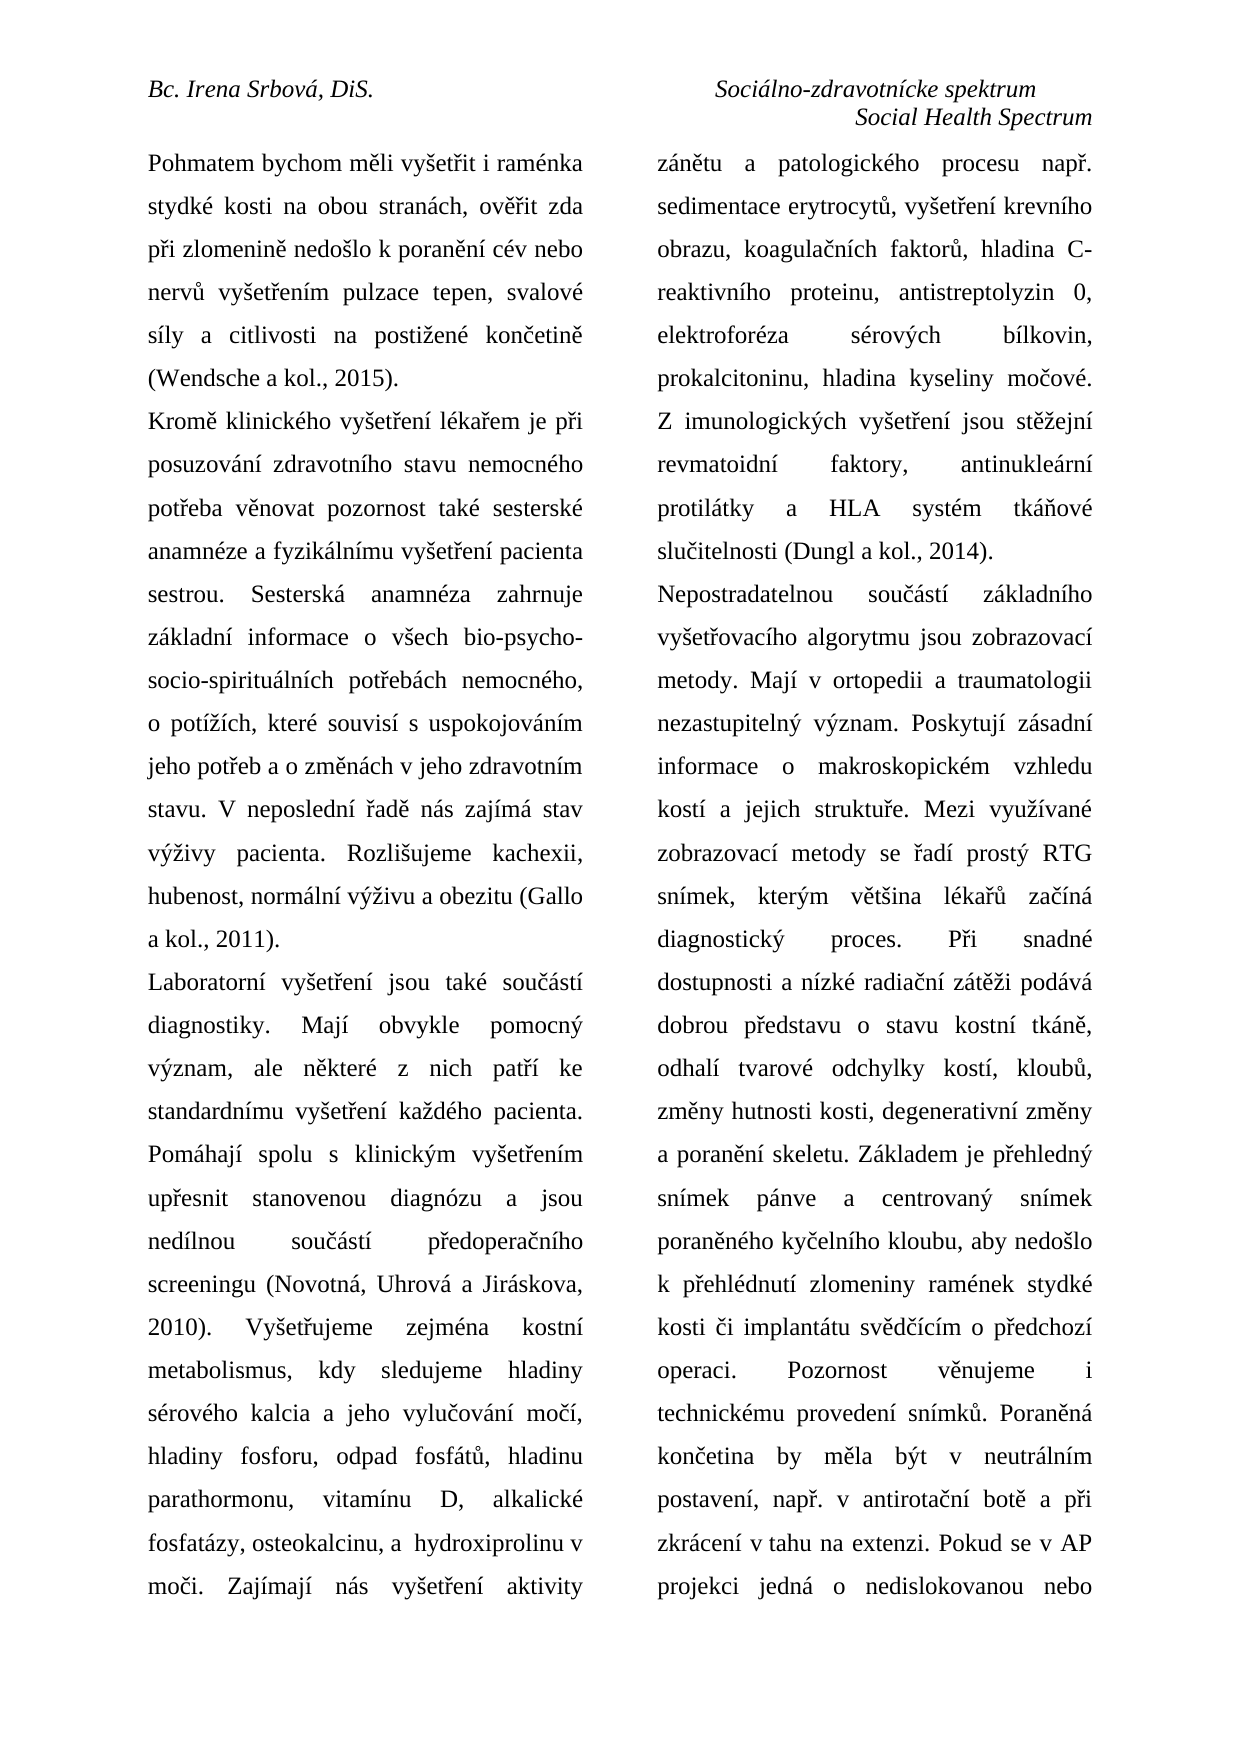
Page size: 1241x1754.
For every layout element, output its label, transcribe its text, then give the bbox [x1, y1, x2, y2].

text Kromě klinického vyšetření lékařem je při posuzování zdravotního stavu nemocného potřeba věnovat pozornost také sesterské anamnéze a fyzikálnímu vyšetření pacienta sestrou. Sesterská anamnéza zahrnuje základní informace o všech bio-psycho-socio-spirituálních potřebách nemocného, o potížích, které souvisí s uspokojováním jeho potřeb a o změnách v jeho zdravotním stavu. V neposlední řadě nás zajímá stav výživy pacienta. Rozlišujeme kachexii, hubenost, normální výživu a obezitu (Gallo a kol., 2011). [148, 406, 583, 953]
text Laboratorní vyšetření jsou také součástí diagnostiky. Mají obvykle pomocný význam, ale některé z nich patří ke standardnímu vyšetření každého pacienta. Pomáhají spolu s klinickým vyšetřením upřesnit stanovenou diagnózu a jsou nedílnou součástí předoperačního screeningu (Novotná, Uhrová a Jiráskova, 2010). Vyšetřujeme zejména kostní metabolismus, kdy sledujeme hladiny sérového kalcia a jeho vylučování močí, hladiny fosforu, odpad fosfátů, hladinu parathormonu, vitamínu D, alkalické fosfatázy, osteokalcinu, a hydroxiprolinu v moči. Zajímají nás vyšetření aktivity zánětu a patologického procesu např. sedimentace erytrocytů, vyšetření krevního obrazu, koagulačních faktorů, hladina C- reaktivního proteinu, antistreptolyzin 0, elektroforéza sérových bílkovin, prokalcitoninu, hladina kyseliny močové. Z imunologických vyšetření jsou stěžejní revmatoidní faktory, antinukleární protilátky a HLA systém tkáňové slučitelnosti (Dungl a kol., 2014). [657, 148, 1093, 564]
text Laboratorní vyšetření jsou také součástí diagnostiky. Mají obvykle pomocný význam, ale některé z nich patří ke standardnímu vyšetření každého pacienta. Pomáhají spolu s klinickým vyšetřením upřesnit stanovenou diagnózu a jsou nedílnou součástí předoperačního screeningu (Novotná, Uhrová a Jiráskova, 2010). Vyšetřujeme zejména kostní metabolismus, kdy sledujeme hladiny sérového kalcia a jeho vylučování močí, hladiny fosforu, odpad fosfátů, hladinu parathormonu, vitamínu D, alkalické fosfatázy, osteokalcinu, a hydroxiprolinu v moči. Zajímají nás vyšetření aktivity zánětu a patologického procesu např. sedimentace erytrocytů, vyšetření krevního obrazu, koagulačních faktorů, hladina C- reaktivního proteinu, antistreptolyzin 0, elektroforéza sérových bílkovin, prokalcitoninu, hladina kyseliny močové. Z imunologických vyšetření jsou stěžejní revmatoidní faktory, antinukleární protilátky a HLA systém tkáňové slučitelnosti (Dungl a kol., 2014). [148, 967, 583, 1599]
